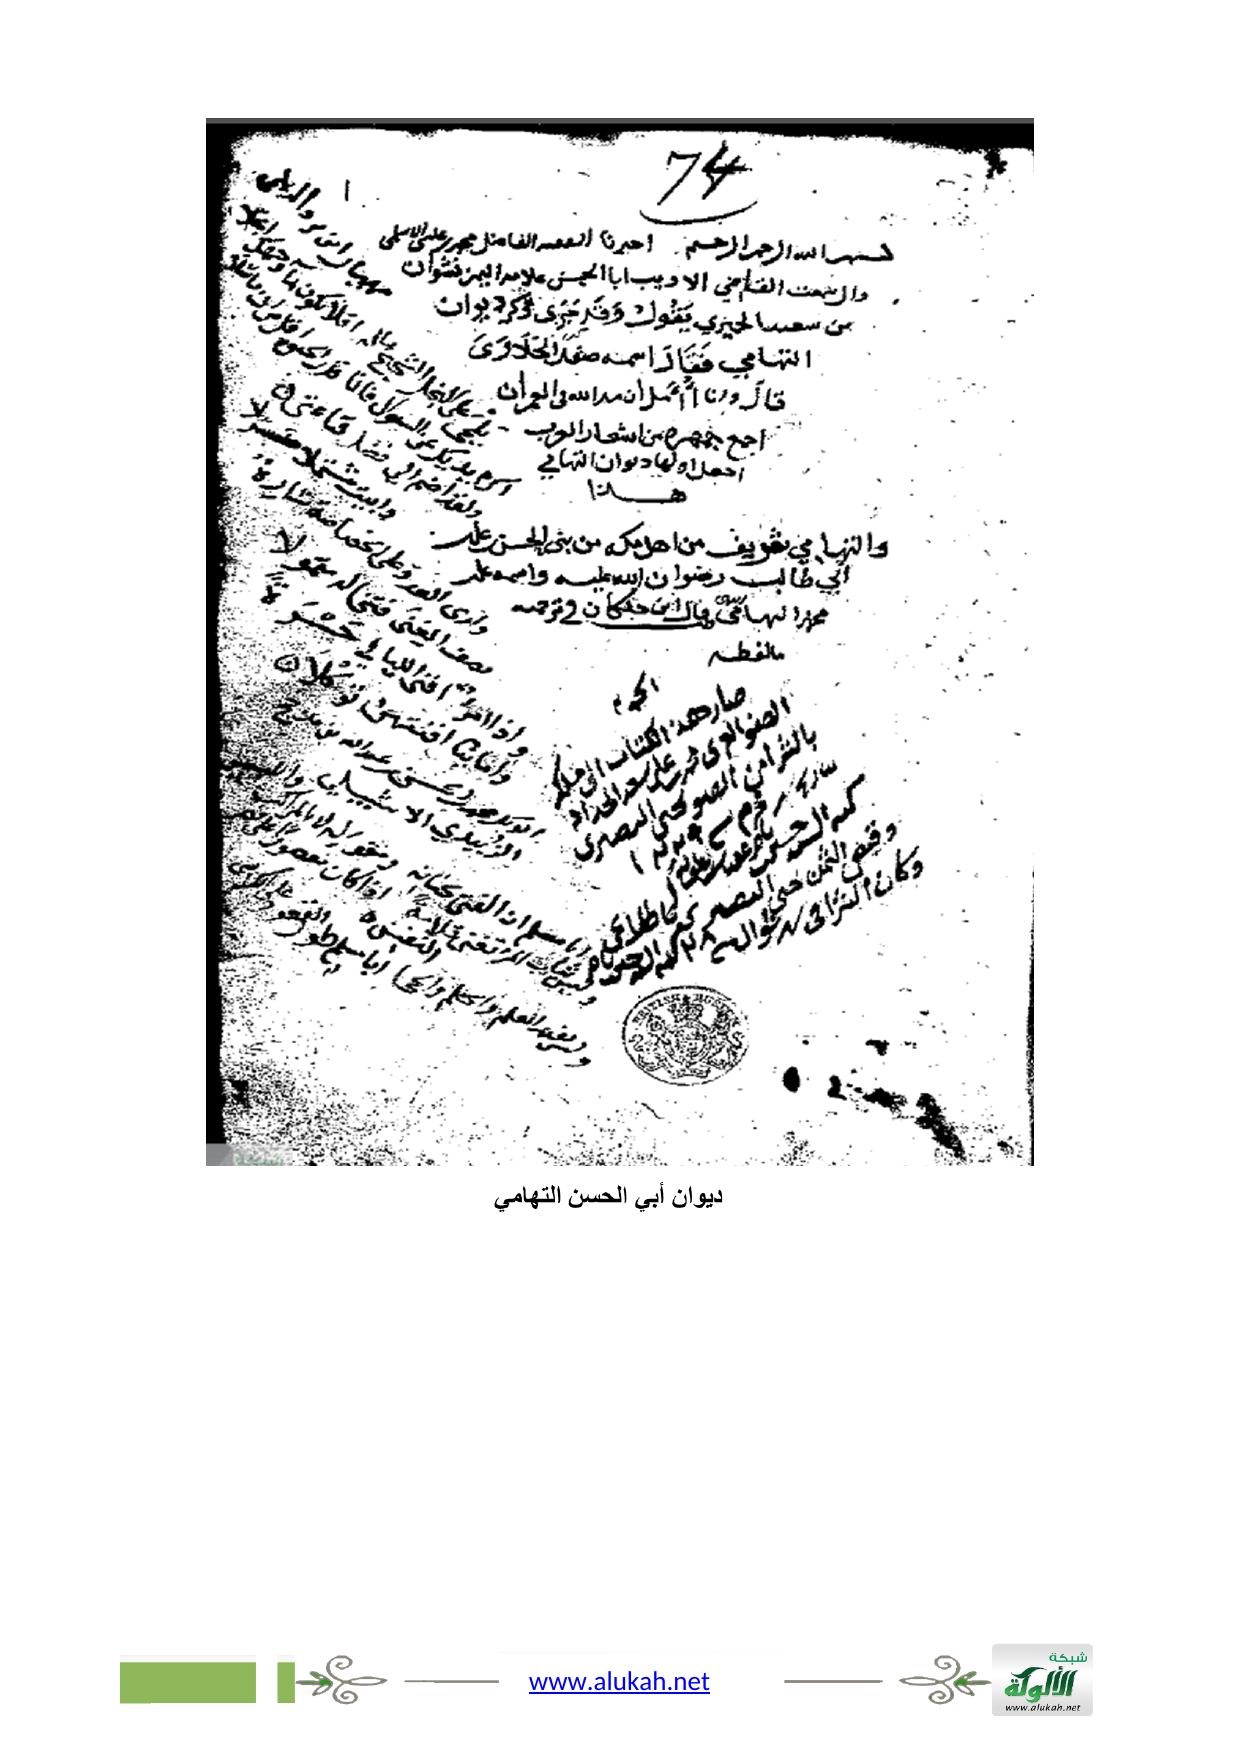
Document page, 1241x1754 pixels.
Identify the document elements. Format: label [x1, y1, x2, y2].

picture [206, 118, 1034, 1230]
picture [118, 1641, 1094, 1723]
